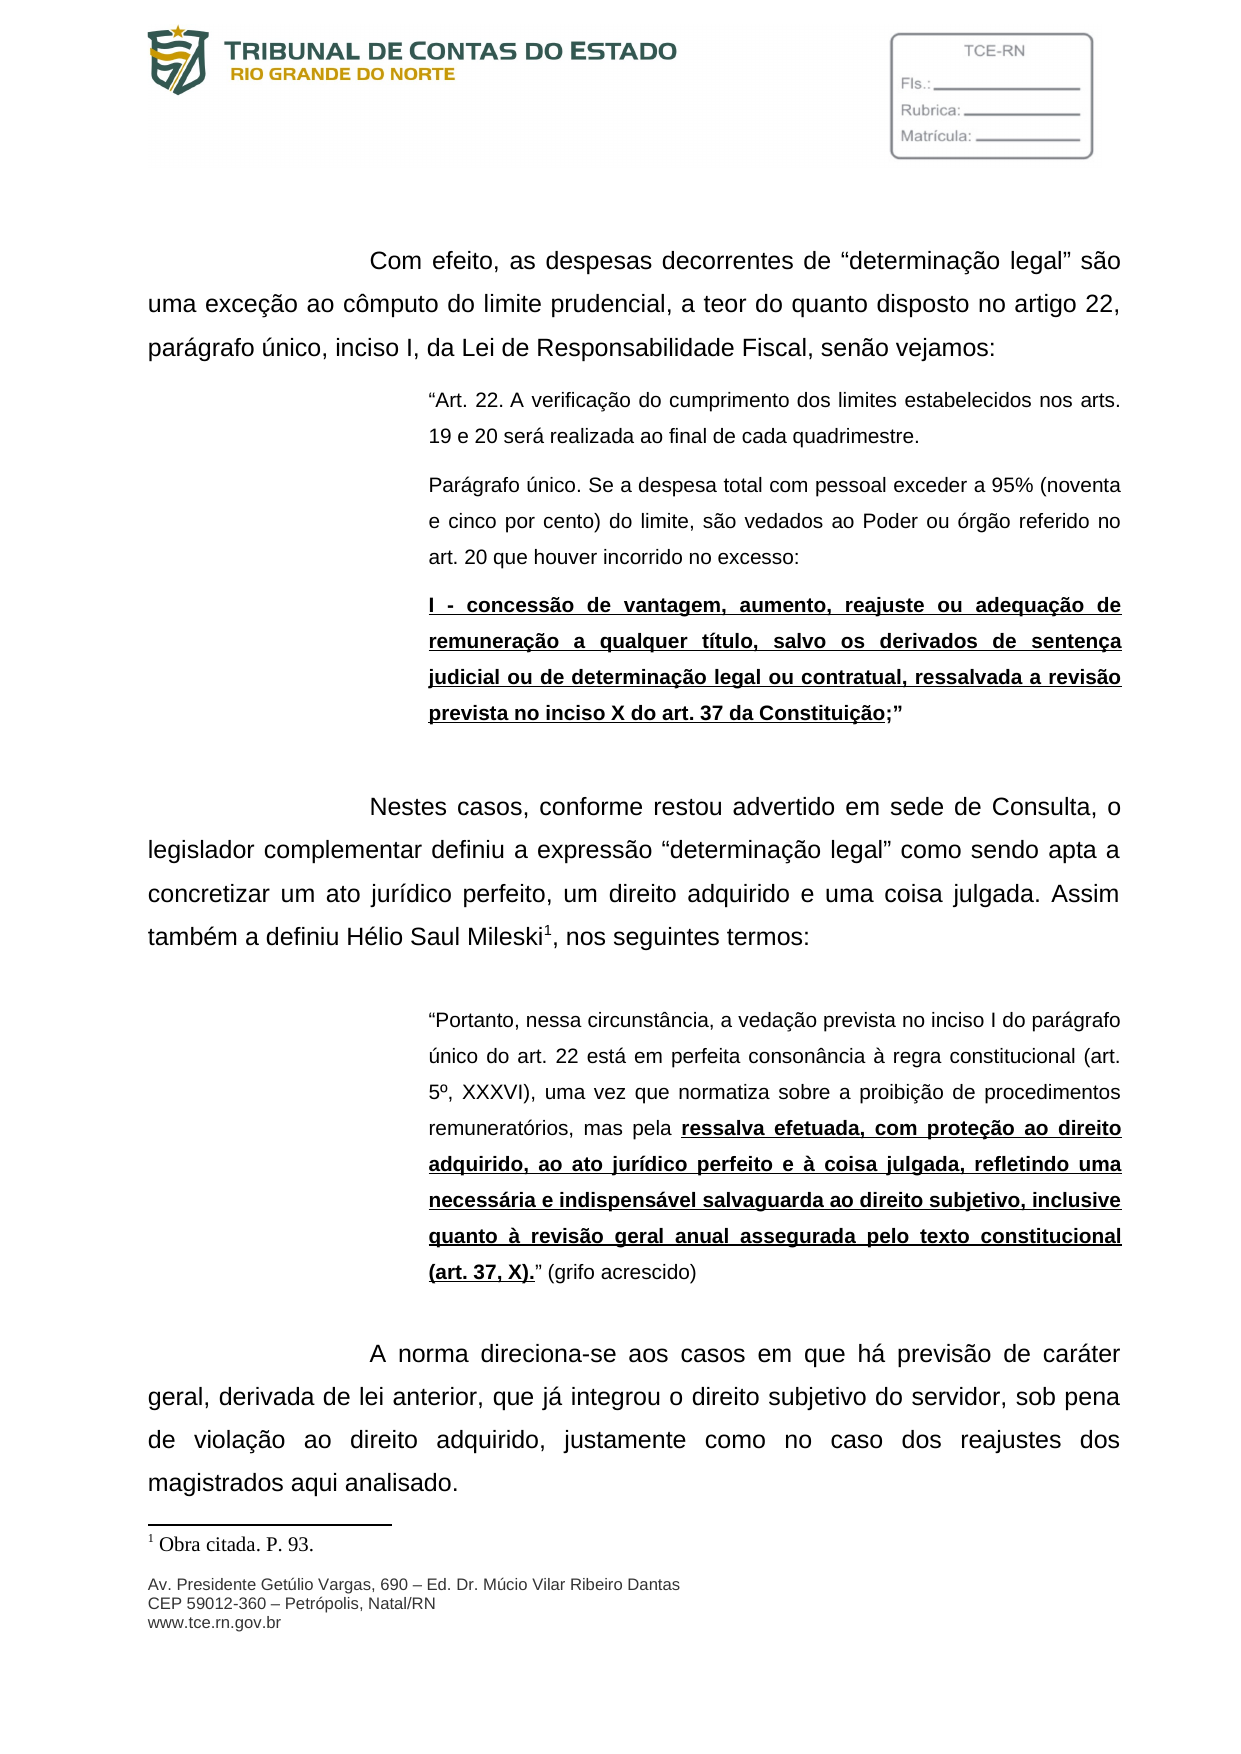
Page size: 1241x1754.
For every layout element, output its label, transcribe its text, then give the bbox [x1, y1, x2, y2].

text Parágrafo único. Se a despesa total com pessoal exceder a 95% (noventa e cinco por cento) do limite, são vedados ao Poder ou órgão referido no art. 20 que houver incorrido no excesso: [428, 473, 1122, 568]
subtitle Nestes casos, conforme restou advertido em sede de Consulta, o legislador complementar definiu a expressão “determinação legal” como sendo apta a concretizar um ato jurídico perfeito, um direito adquirido e uma coisa julgada. Assim também a definiu Hélio Saul Mileski, nos seguintes termos: [148, 792, 1122, 950]
text I - concessão de vantagem, aumento, reajuste ou adequação de remuneração a qualquer título, salvo os derivados de sentença judicial ou de determinação legal ou contratual, ressalvada a revisão prevista no inciso X do art. 37 da Constituição;” [428, 615, 1122, 650]
text I - concessão de vantagem, aumento, reajuste ou adequação de remuneração a qualquer título, salvo os derivados de sentença judicial ou de determinação legal ou contratual, ressalvada a revisão prevista no inciso X do art. 37 da Constituição;” [428, 687, 1122, 725]
subtitle Com efeito, as despesas decorrentes de “determinação legal” são uma exceção ao cômputo do limite prudencial, a teor do quanto disposto no artigo 22, parágrafo único, inciso I, da Lei de Responsabilidade Fiscal, senão vejamos: [148, 246, 1122, 361]
text “Art. 22. A verificação do cumprimento dos limites estabelecidos nos arts. 19 e 20 será realizada ao final de cada quadrimestre. [428, 388, 1122, 448]
picture [147, 24, 1102, 168]
subtitle A norma direciona-se aos casos em que há previsão de caráter geral, derivada de lei anterior, que já integrou o direito subjetivo do servidor, sob pena de violação ao direito adquirido, justamente como no caso dos reajustes dos magistrados aqui analisado. [148, 1338, 1122, 1497]
subtitle “Portanto, nessa circunstância, a vedação prevista no inciso I do parágrafo único do art. 22 está em perfeita consonância à regra constitucional (art. 5º, XXXVI), uma vez que normatiza sobre a proibição de procedimentos remuneratórios, mas pela ressalva efetuada, com proteção ao direito adquirido, ao ato jurídico perfeito e à coisa julgada, refletindo uma necessária e indispensável salvaguarda ao direito subjetivo, inclusive quanto à revisão geral anual assegurada pelo texto constitucional (art. 37, X).” (grifo acrescido) [428, 1008, 1122, 1173]
text I - concessão de vantagem, aumento, reajuste ou adequação de remuneração a qualquer título, salvo os derivados de sentença judicial ou de determinação legal ou contratual, ressalvada a revisão prevista no inciso X do art. 37 da Constituição;” [428, 651, 1122, 686]
text I - concessão de vantagem, aumento, reajuste ou adequação de remuneração a qualquer título, salvo os derivados de sentença judicial ou de determinação legal ou contratual, ressalvada a revisão prevista no inciso X do art. 37 da Constituição;” [428, 593, 1122, 614]
